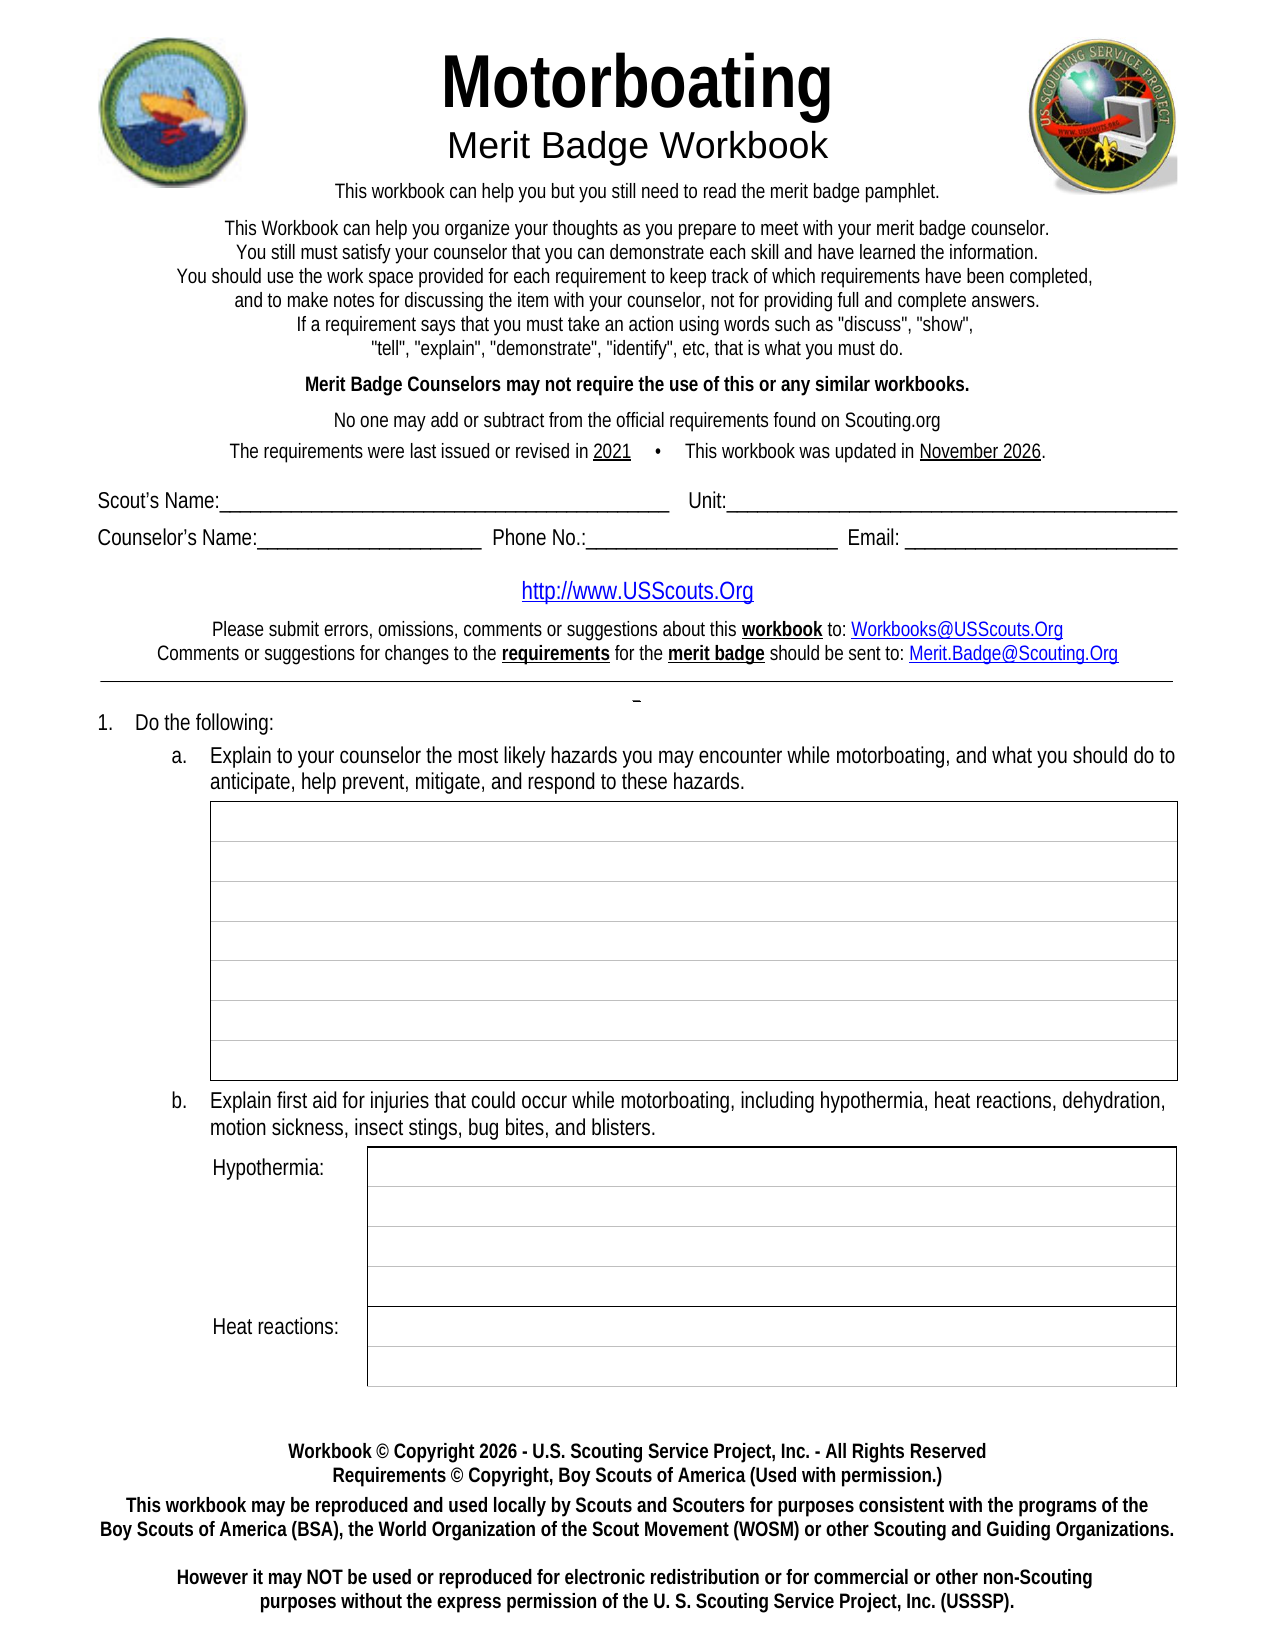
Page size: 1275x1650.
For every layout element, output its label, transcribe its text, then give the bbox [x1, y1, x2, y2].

table_cell [211, 1001, 1177, 1040]
text 1. Do the following: [97, 709, 1177, 736]
table_cell [368, 1267, 1176, 1306]
table_header [368, 1148, 1176, 1186]
table_cell Heat reactions: [201, 1306, 367, 1386]
text http://www.USScouts.Org [97, 576, 1177, 604]
table_header Hypothermia: [201, 1146, 367, 1306]
table_cell [211, 961, 1177, 1000]
table_cell [211, 882, 1177, 921]
text a. Explain to your counselor the most likely hazards you may encounter while motorboating, and what you should do to anticipate, help prevent, mitigate, and respond to these hazards. [135, 742, 1177, 794]
table_cell [368, 1347, 1176, 1386]
table_cell [211, 922, 1177, 960]
text ______________________________________________________________________________________________________________________________________________ [97, 665, 1177, 703]
table_header [211, 802, 1177, 841]
text Comments or suggestions for changes to the requirements for the merit badge should be sent to: Merit.Badge@Scouting.Org [97, 641, 1177, 665]
picture [97, 37, 248, 188]
table_cell [368, 1227, 1176, 1266]
table_cell [368, 1307, 1176, 1346]
picture [1027, 37, 1178, 195]
table_cell [211, 842, 1177, 881]
text Please submit errors, omissions, comments or suggestions about this workbook to: Workbooks@USScouts.Org [97, 617, 1177, 641]
table_cell [211, 1041, 1177, 1080]
table_cell [368, 1187, 1176, 1226]
text b. Explain first aid for injuries that could occur while motorboating, including hypothermia, heat reactions, dehydration, motion sickness, insect stings, bug bites, and blisters. [135, 1087, 1177, 1140]
